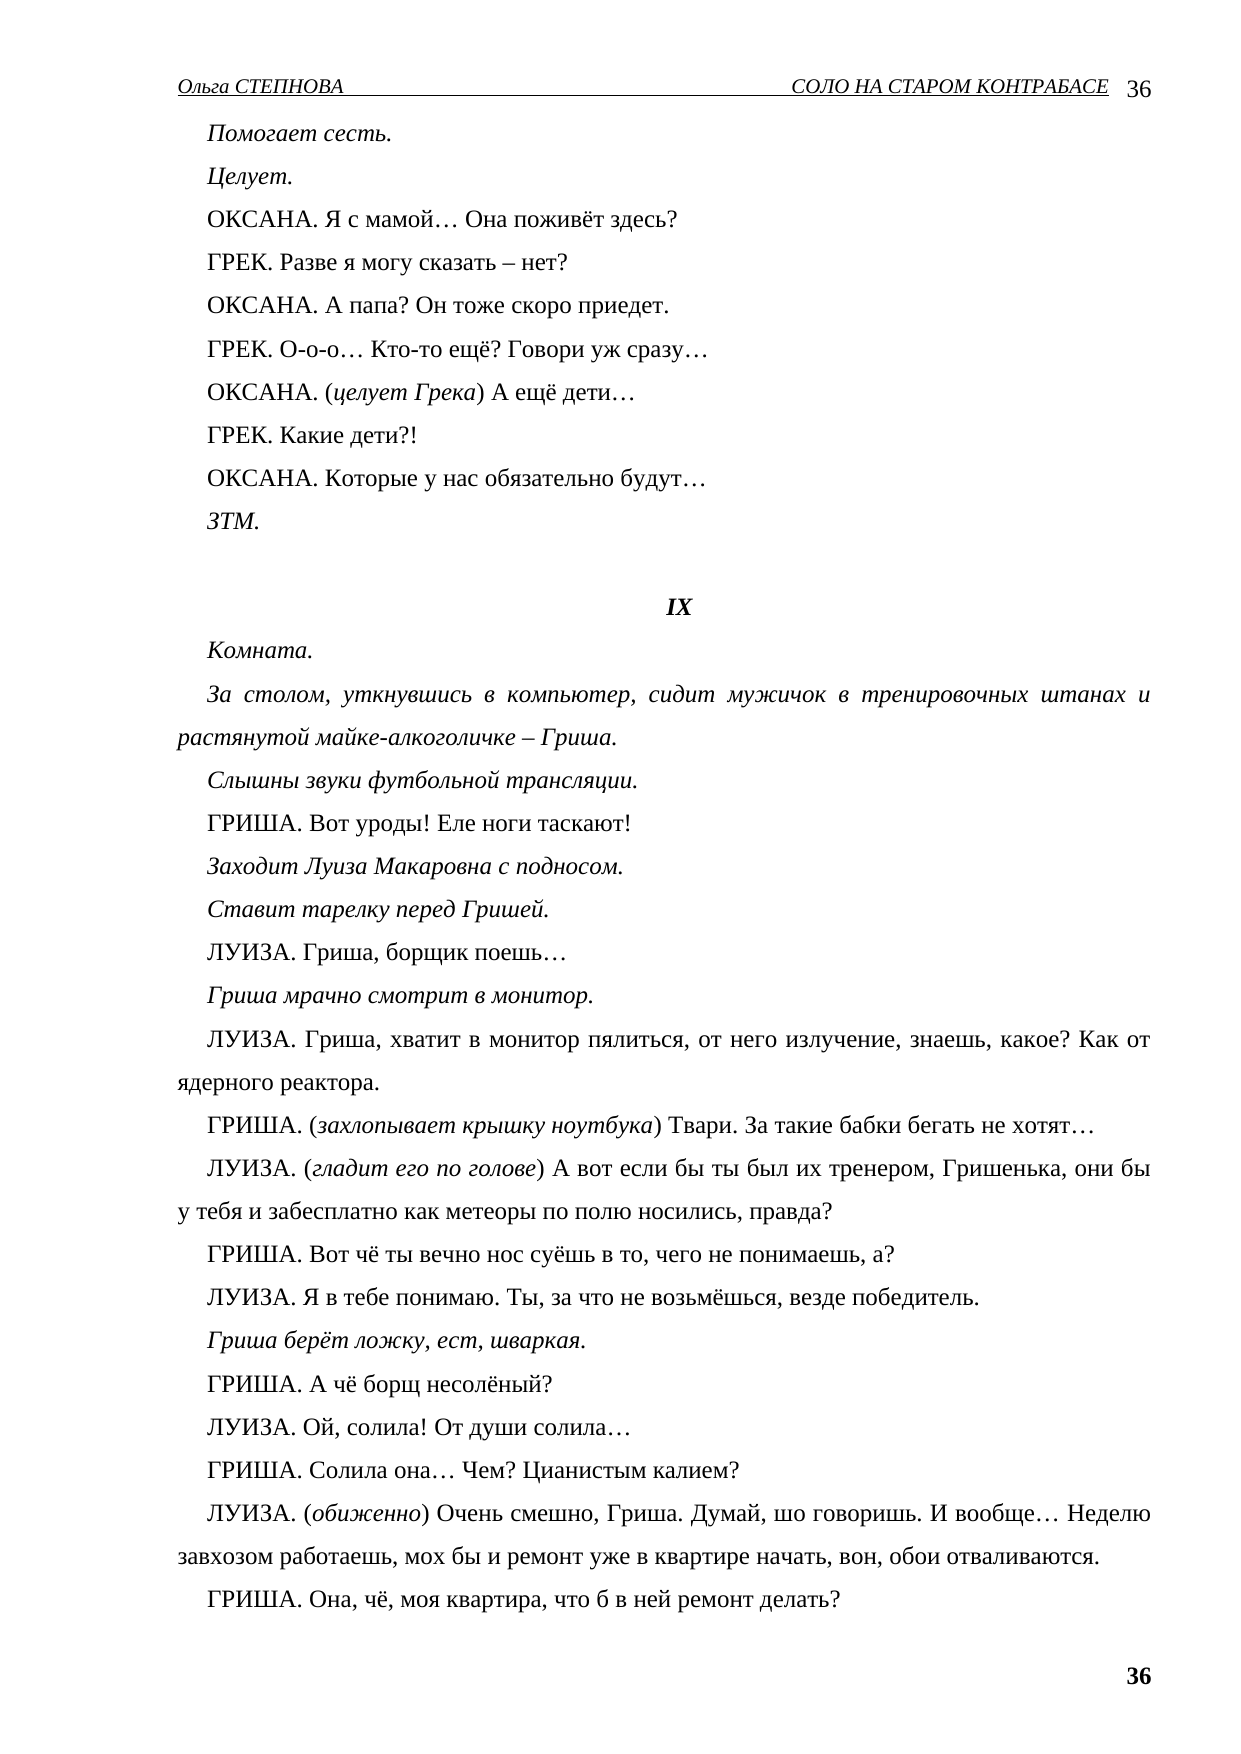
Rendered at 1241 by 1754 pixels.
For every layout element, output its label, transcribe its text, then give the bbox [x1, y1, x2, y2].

text ГРЕК. О-о-о… Кто-то ещё? Говори уж сразу… [177, 334, 1152, 362]
text ЛУИЗА. Гриша, борщик поешь… [177, 937, 1152, 966]
text ГРЕК. Разве я могу сказать – нет? [177, 247, 1152, 276]
text Гриша берёт ложку, ест, шваркая. [177, 1326, 1152, 1354]
text ЛУИЗА. (гладит его по голове) А вот если бы ты был их тренером, Гришенька, они бы у тебя и забесплатно как метеоры по полю носились, правда? [177, 1153, 1152, 1225]
text Ставит тарелку перед Гришей. [177, 894, 1152, 923]
text ГРЕК. Какие дети?! [177, 420, 1152, 449]
text Слышны звуки футбольной трансляции. [177, 765, 1152, 794]
text ОКСАНА. (целует Грека) А ещё дети… [177, 377, 1152, 406]
text Комната. [177, 636, 1152, 664]
text ОКСАНА. А папа? Он тоже скоро приедет. [177, 291, 1152, 319]
text ГРИША. Она, чё, моя квартира, что б в ней ремонт делать? [177, 1584, 1152, 1613]
text Помогает сесть. [177, 118, 1152, 147]
text ЛУИЗА. Я в тебе понимаю. Ты, за что не возьмёшься, везде победитель. [177, 1282, 1152, 1311]
text ОКСАНА. Я с мамой… Она поживёт здесь? [177, 204, 1152, 233]
text Заходит Луиза Макаровна с подносом. [177, 851, 1152, 880]
text ГРИША. Вот уроды! Еле ноги таскают! [177, 808, 1152, 837]
text ЛУИЗА. Гриша, хватит в монитор пялиться, от него излучение, знаешь, какое? Как от ядерного реактора. [177, 1024, 1152, 1096]
text ГРИША. Вот чё ты вечно нос суёшь в то, чего не понимаешь, а? [177, 1239, 1152, 1268]
text ГРИША. А чё борщ несолёный? [177, 1369, 1152, 1397]
text За столом, уткнувшись в компьютер, сидит мужичок в тренировочных штанах и растянутой майке-алкоголичке – Гриша. [177, 679, 1152, 751]
text Целует. [177, 161, 1152, 190]
text ГРИША. (захлопывает крышку ноутбука) Твари. За такие бабки бегать не хотят… [177, 1110, 1152, 1139]
text ЗТМ. [177, 506, 1152, 535]
text ЛУИЗА. Ой, солила! От души солила… [177, 1412, 1152, 1441]
text Гриша мрачно смотрит в монитор. [177, 981, 1152, 1009]
text IX [177, 592, 1152, 621]
text ГРИША. Солила она… Чем? Цианистым калием? [177, 1455, 1152, 1484]
text ЛУИЗА. (обиженно) Очень смешно, Гриша. Думай, шо говоришь. И вообще… Неделю завхозом работаешь, мох бы и ремонт уже в квартире начать, вон, обои отваливаются. [177, 1498, 1152, 1570]
text ОКСАНА. Которые у нас обязательно будут… [177, 463, 1152, 492]
